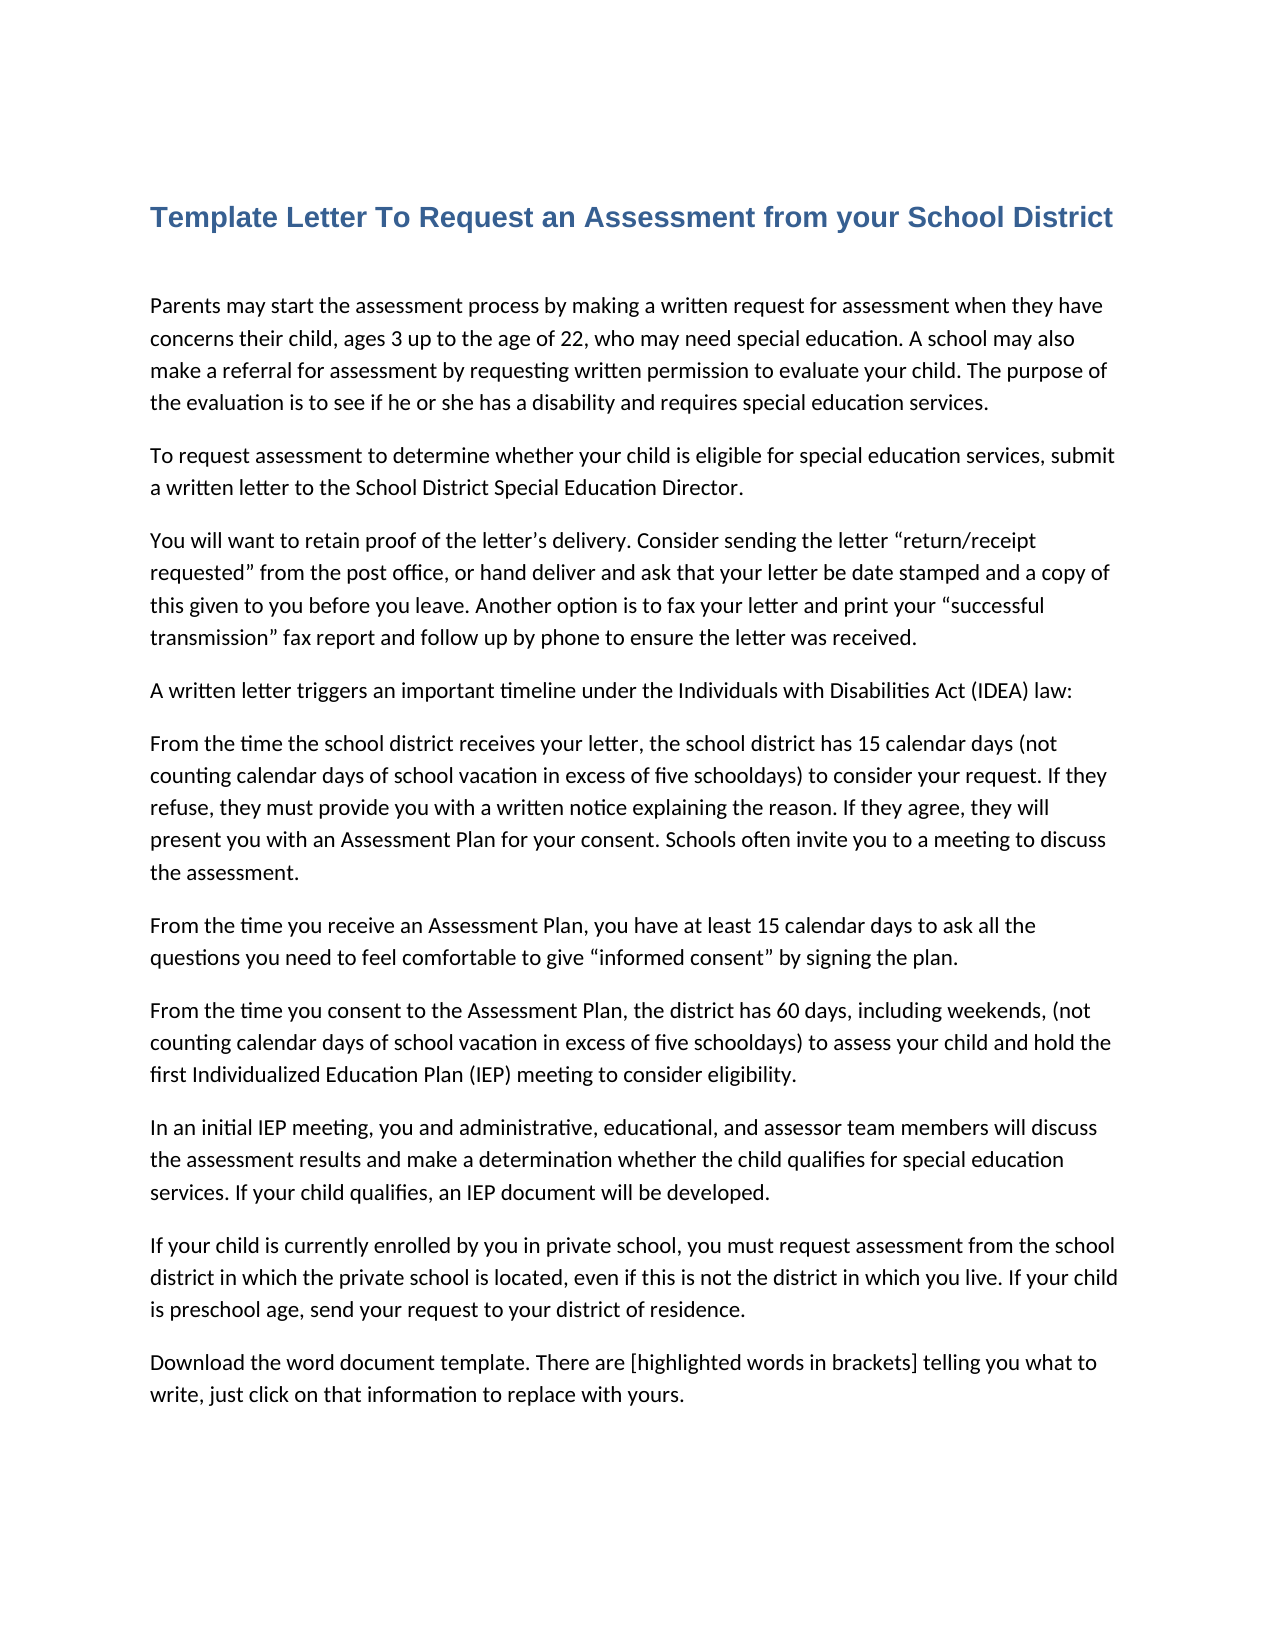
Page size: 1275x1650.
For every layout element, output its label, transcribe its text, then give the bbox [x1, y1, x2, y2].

text You will want to retain proof of the letter’s delivery. Consider sending the letter “return/receipt requested” from the post office, or hand deliver and ask that your letter be date stamped and a copy of this given to you before you leave. Another option is to fax your letter and print your “successful transmission” fax report and follow up by phone to ensure the letter was received. [150, 526, 1125, 651]
text Parents may start the assessment process by making a written request for assessment when they have concerns their child, ages 3 up to the age of 22, who may need special education. A school may also make a referral for assessment by requesting written permission to evaluate your child. The purpose of the evaluation is to see if he or she has a disability and requires special education services. [150, 292, 1125, 416]
text From the time the school district receives your letter, the school district has 15 calendar days (not counting calendar days of school vacation in excess of five schooldays) to consider your request. If they refuse, they must provide you with a written notice explaining the reason. If they agree, they will present you with an Assessment Plan for your consent. Schools often invite you to a meeting to discuss the assessment. [150, 729, 1125, 886]
text To request assessment to determine whether your child is eligible for special education services, submit a written letter to the School District Special Education Director. [150, 441, 1125, 501]
subtitle Template Letter To Request an Assessment from your School District [150, 200, 1125, 233]
text Download the word document template. There are [highlighted words in brackets] telling you what to write, just click on that information to replace with yours. [150, 1348, 1125, 1408]
text From the time you consent to the Assessment Plan, the district has 60 days, including weekends, (not counting calendar days of school vacation in excess of five schooldays) to assess your child and hold the first Individualized Education Plan (IEP) meeting to consider eligibility. [150, 996, 1125, 1088]
text From the time you receive an Assessment Plan, you have at least 15 calendar days to ask all the questions you need to feel comfortable to give “informed consent” by signing the plan. [150, 911, 1125, 971]
text If your child is currently enrolled by you in private school, you must request assessment from the school district in which the private school is located, even if this is not the district in which you live. If your child is preschool age, send your request to your district of residence. [150, 1231, 1125, 1323]
text In an initial IEP meeting, you and administrative, educational, and assessor team members will discuss the assessment results and make a determination whether the child qualifies for special education services. If your child qualifies, an IEP document will be developed. [150, 1113, 1125, 1206]
text A written letter triggers an important timeline under the Individuals with Disabilities Act (IDEA) law: [150, 676, 1125, 704]
